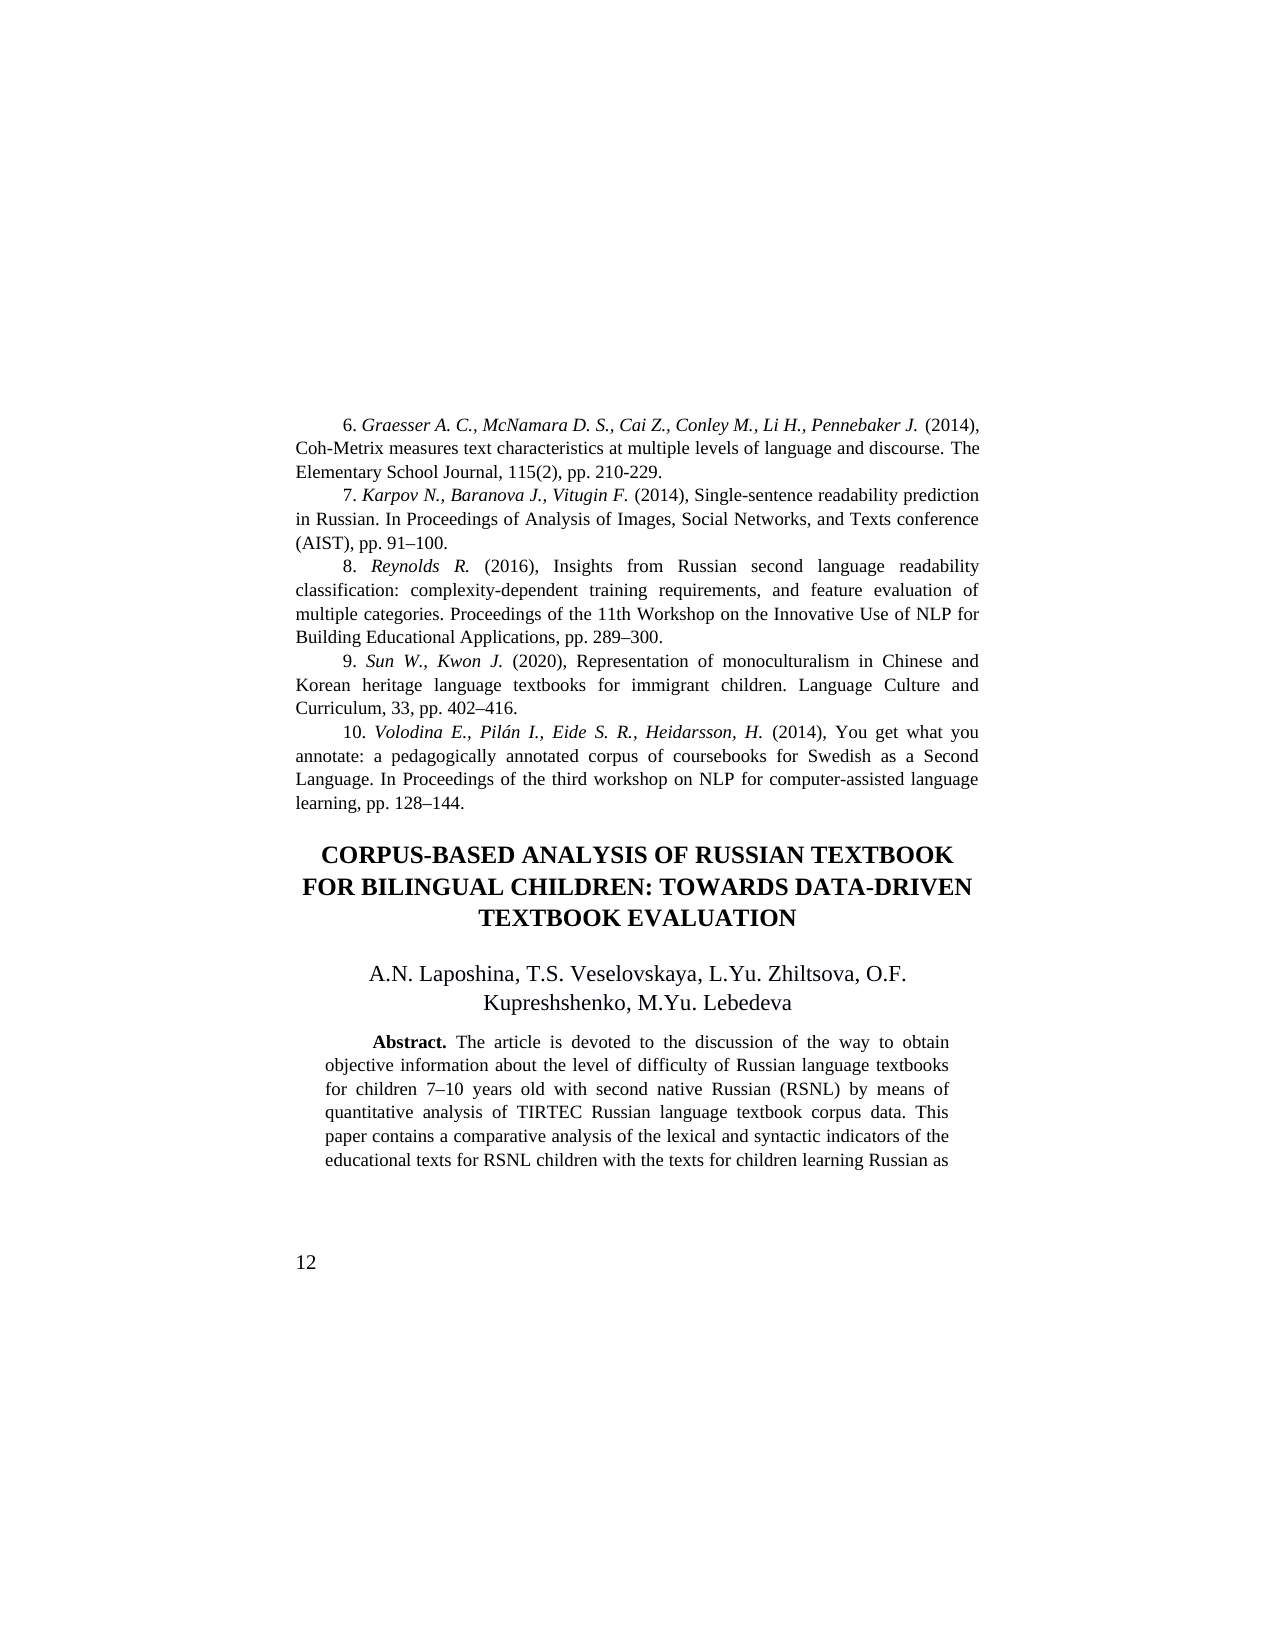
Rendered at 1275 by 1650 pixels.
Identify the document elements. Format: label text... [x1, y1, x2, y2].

text 10. Volodina E., Pilán I., Eide S. R., Heidarsson, H. (2014), You get what you annotate: a pedagogically annotated corpus of coursebooks for Swedish as a Second Language. In Proceedings of the third workshop on NLP for computer-assisted language learning, pp. 128–144. [295, 721, 980, 813]
text CORPUS-BASED ANALYSIS OF RUSSIAN TEXTBOOK FOR BILINGUAL CHILDREN: TOWARDS DATA-DRIVEN TEXTBOOK EVALUATION [295, 840, 980, 932]
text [325, 1031, 950, 1170]
text 8. Reynolds R. (2016), Insights from Russian second language readability classification: complexity-dependent training requirements, and feature evaluation of multiple categories. Proceedings of the 11th Workshop on the Innovative Use of NLP for Building Educational Applications, pp. 289–300. [295, 555, 980, 648]
text 6. Graesser A. C., McNamara D. S., Cai Z., Conley M., Li H., Pennebaker J. (2014), Coh-Metrix measures text characteristics at multiple levels of language and discourse. The Elementary School Journal, 115(2), pp. 210-229. [295, 413, 980, 482]
text 7. Karpov N., Baranova J., Vitugin F. (2014), Single-sentence readability prediction in Russian. In Proceedings of Analysis of Images, Social Networks, and Texts conference (AIST), pp. 91–100. [295, 484, 980, 553]
text 9. Sun W., Kwon J. (2020), Representation of monoculturalism in Chinese and Korean heritage language textbooks for immigrant children. Language Culture and Curriculum, 33, pp. 402–416. [295, 650, 980, 719]
text A.N. Laposhina, T.S. Veselovskaya, L.Yu. Zhiltsova, O.F. Kupreshshenko, M.Yu. Lebedeva [295, 960, 980, 1015]
